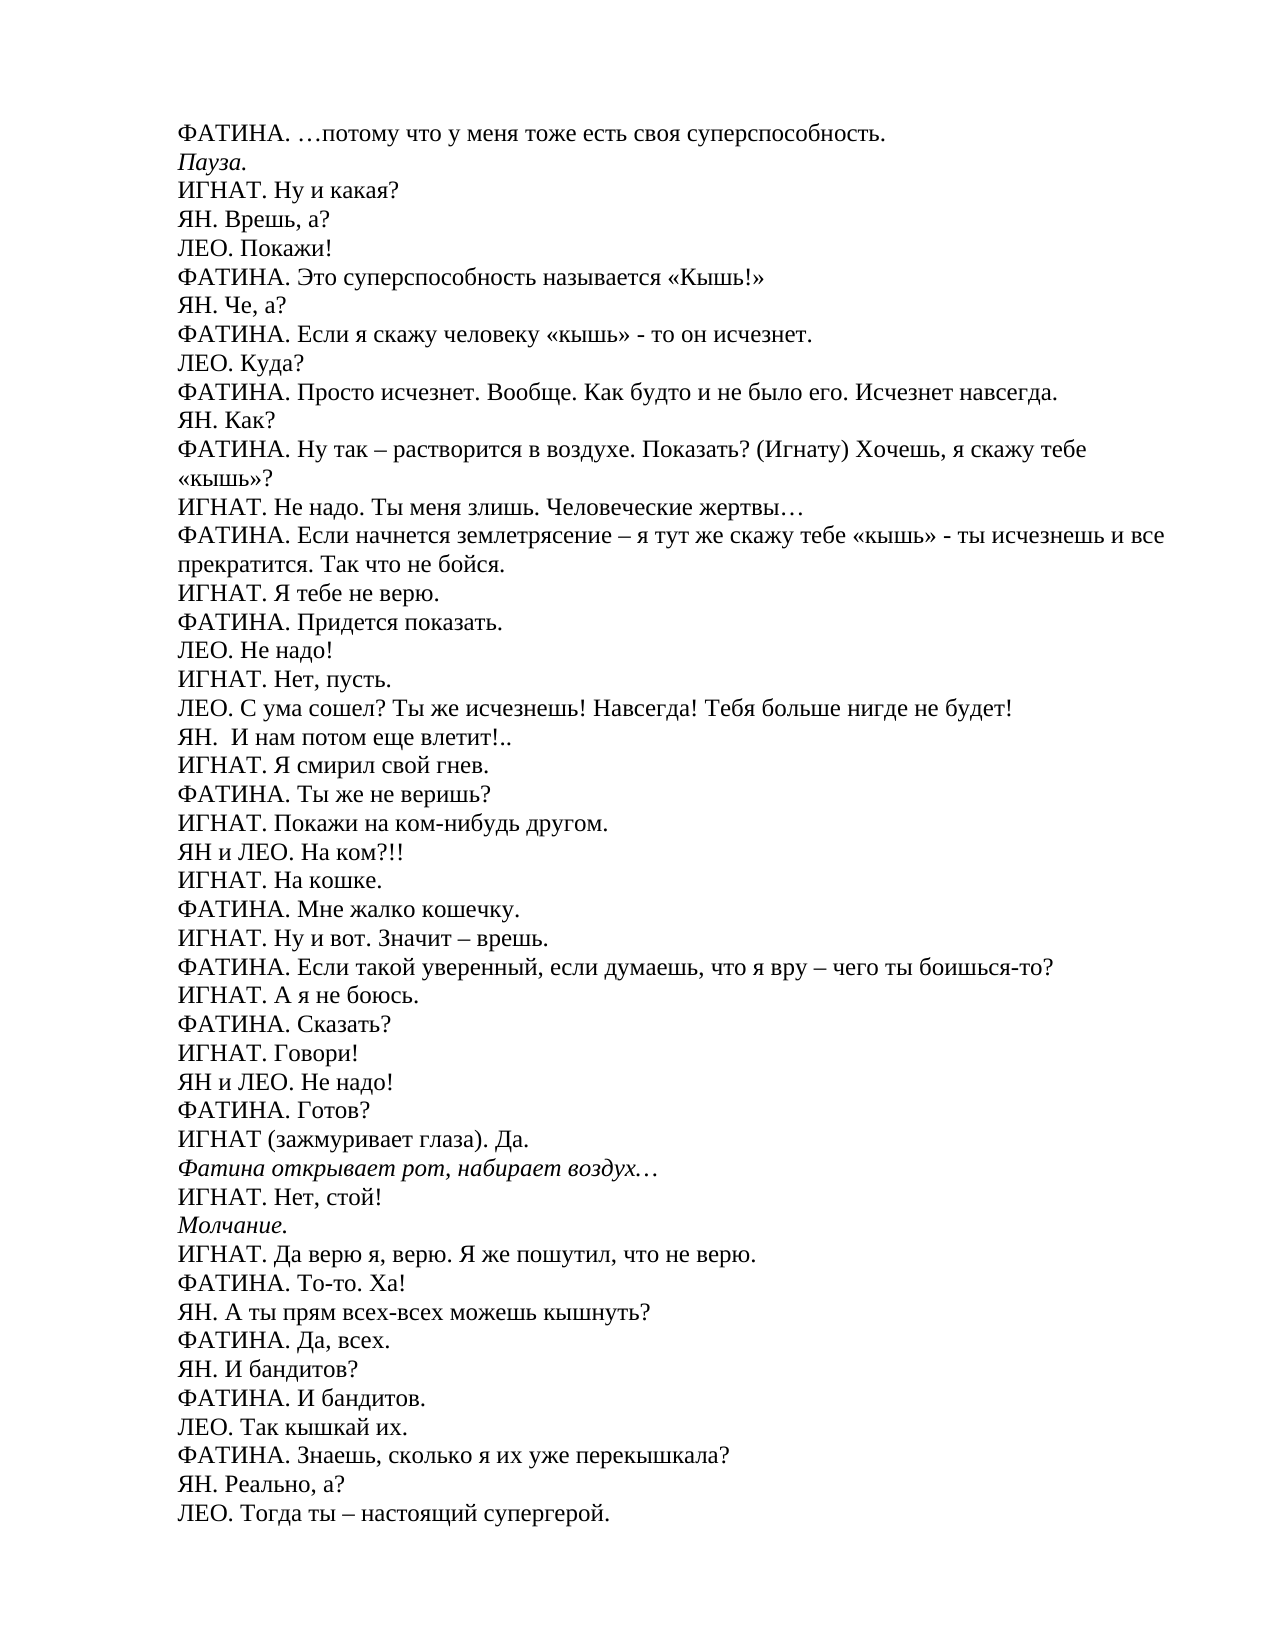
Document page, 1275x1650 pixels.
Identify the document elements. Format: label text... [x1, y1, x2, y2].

text ИГНАТ. Да верю я, верю. Я же пошутил, что не верю. [177, 1239, 1186, 1268]
text ИГНАТ. Я смирил свой гнев. [177, 751, 1186, 779]
text ФАТИНА. Просто исчезнет. Вообще. Как будто и не было его. Исчезнет навсегда. [177, 377, 1186, 406]
text ЛЕО. Не надо! [177, 636, 1186, 664]
text ФАТИНА. Если я скажу человеку «кышь» - то он исчезнет. [177, 319, 1186, 348]
text ФАТИНА. Если такой уверенный, если думаешь, что я вру – чего ты боишься-то? [177, 952, 1186, 981]
text ЯН. И нам потом еще влетит!.. [177, 722, 1186, 751]
text ЛЕО. Тогда ты – настоящий супергерой. [177, 1498, 1186, 1527]
text ЛЕО. Так кышкай их. [177, 1412, 1186, 1441]
text ФАТИНА. Придется показать. [177, 607, 1186, 636]
text ЛЕО. С ума сошел? Ты же исчезнешь! Навсегда! Тебя больше нигде не будет! [177, 693, 1186, 722]
text ИГНАТ. Нет, стой! [177, 1182, 1186, 1211]
text ЯН. Как? [177, 406, 1186, 434]
text ЯН. Врешь, а? [177, 204, 1186, 233]
text ИГНАТ. Покажи на ком-нибудь другом. [177, 808, 1186, 837]
text ИГНАТ. Ну и вот. Значит – врешь. [177, 923, 1186, 952]
text ЯН. Реально, а? [177, 1469, 1186, 1498]
text ФАТИНА. Сказать? [177, 1009, 1186, 1038]
text ФАТИНА. Готов? [177, 1096, 1186, 1124]
text ИГНАТ (зажмуривает глаза). Да. [177, 1124, 1186, 1153]
text ФАТИНА. Да, всех. [177, 1326, 1186, 1354]
text Фатина открывает рот, набирает воздух… [177, 1153, 1186, 1182]
text ИГНАТ. На кошке. [177, 866, 1186, 894]
text ФАТИНА. Ну так – растворится в воздухе. Показать? (Игнату) Хочешь, я скажу тебе «кышь»? [177, 434, 1186, 492]
text ИГНАТ. Нет, пусть. [177, 664, 1186, 693]
text ЯН. А ты прям всех-всех можешь кышнуть? [177, 1297, 1186, 1326]
text Пауза. [177, 147, 1186, 176]
text ФАТИНА. Знаешь, сколько я их уже перекышкала? [177, 1441, 1186, 1469]
text ИГНАТ. А я не боюсь. [177, 981, 1186, 1009]
text ЯН. Че, а? [177, 291, 1186, 319]
text ФАТИНА. Если начнется землетрясение – я тут же скажу тебе «кышь» - ты исчезнешь и все прекратится. Так что не бойся. [177, 521, 1186, 578]
text ФАТИНА. Мне жалко кошечку. [177, 894, 1186, 923]
text ИГНАТ. Не надо. Ты меня злишь. Человеческие жертвы… [177, 492, 1186, 521]
text ЛЕО. Покажи! [177, 233, 1186, 262]
text ФАТИНА. Это суперспособность называется «Кышь!» [177, 262, 1186, 291]
text Молчание. [177, 1211, 1186, 1239]
text ИГНАТ. Я тебе не верю. [177, 578, 1186, 607]
text ФАТИНА. …потому что у меня тоже есть своя суперспособность. [177, 118, 1186, 147]
text ЛЕО. Куда? [177, 348, 1186, 377]
text ФАТИНА. И бандитов. [177, 1383, 1186, 1412]
text ИГНАТ. Говори! [177, 1038, 1186, 1067]
text ФАТИНА. Ты же не веришь? [177, 779, 1186, 808]
text ИГНАТ. Ну и какая? [177, 176, 1186, 204]
text ФАТИНА. То-то. Ха! [177, 1268, 1186, 1297]
text ЯН и ЛЕО. На ком?!! [177, 837, 1186, 866]
text ЯН и ЛЕО. Не надо! [177, 1067, 1186, 1096]
text ЯН. И бандитов? [177, 1354, 1186, 1383]
